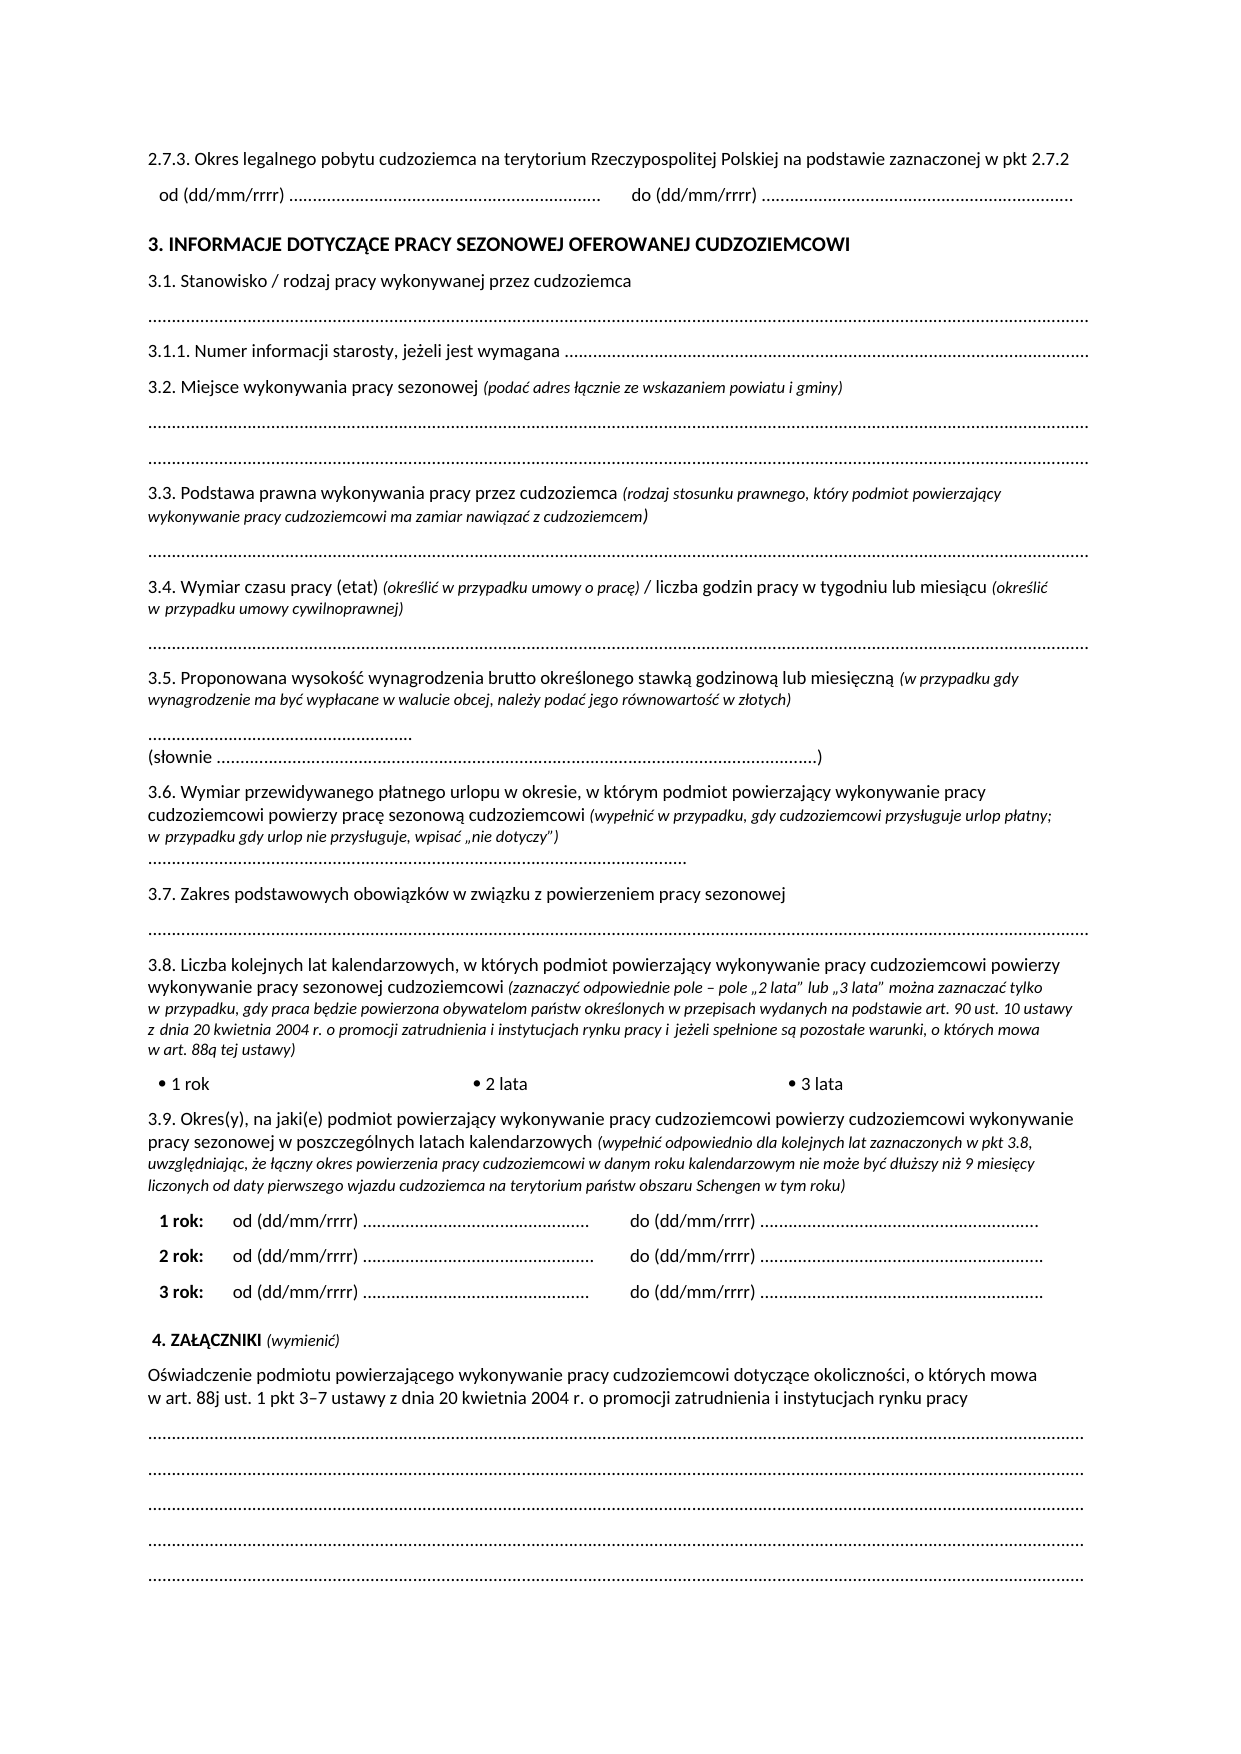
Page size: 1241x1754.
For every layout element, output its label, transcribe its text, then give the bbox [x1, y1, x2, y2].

table_header do (dd/mm/rrrr) .................................................................. [620, 171, 1093, 206]
text Oświadczenie podmiotu powierzającego wykonywanie pracy cudzoziemcowi dotyczące okoliczności, o których mowa w art. 88j ust. 1 pkt 3–7 ustawy z dnia 20 kwietnia 2004 r. o promocji zatrudnienia i instytucjach rynku pracy [148, 1363, 1093, 1409]
text 3.6. Wymiar przewidywanego płatnego urlopu w okresie, w którym podmiot powierzający wykonywanie pracy cudzoziemcowi powierzy pracę sezonową cudzoziemcowi (wypełnić w przypadku, gdy cudzoziemcowi przysługuje urlop płatny; w przypadku gdy urlop nie przysługuje, wpisać „nie dotyczy”) .................................................................................................................. [148, 780, 1093, 869]
text 4. ZAŁĄCZNIKI (wymienić) [148, 1328, 1093, 1351]
table_cell 2 rok: od (dd/mm/rrrr) ................................................. [148, 1232, 619, 1267]
text ....................................................................................................................................................................................................... [148, 540, 1093, 563]
text ....................................................................................................................................................................................................... [148, 411, 1093, 433]
text 3.7. Zakres podstawowych obowiązków w związku z powierzeniem pracy sezonowej [148, 882, 1093, 905]
text ....................................................................................................................................................................................................... [148, 631, 1093, 654]
text 3.4. Wymiar czasu pracy (etat) (określić w przypadku umowy o pracę) / liczba godzin pracy w tygodniu lub miesiącu (określić w przypadku umowy cywilnoprawnej) [148, 575, 1093, 618]
text 3.5. Proponowana wysokość wynagrodzenia brutto określonego stawką godzinową lub miesięczną (w przypadku gdy wynagrodzenie ma być wypłacane w walucie obcej, należy podać jego równowartość w złotych) [148, 666, 1093, 709]
table_cell do (dd/mm/rrrr) ............................................................ [619, 1232, 1093, 1267]
table_cell 3 rok: od (dd/mm/rrrr) ................................................ [148, 1267, 619, 1303]
table_header do (dd/mm/rrrr) ........................................................... [619, 1196, 1093, 1232]
text 3.9. Okres(y), na jaki(e) podmiot powierzający wykonywanie pracy cudzoziemcowi powierzy cudzoziemcowi wykonywanie pracy sezonowej w poszczególnych latach kalendarzowych (wypełnić odpowiednio dla kolejnych lat zaznaczonych w pkt 3.8, uwzględniając, że łączny okres powierzenia pracy cudzoziemcowi w danym roku kalendarzowym nie może być dłuższy niż 9 miesięcy liczonych od daty pierwszego wjazdu cudzoziemca na terytorium państw obszaru Schengen w tym roku) [148, 1107, 1093, 1196]
table_header 3 lata [778, 1060, 1093, 1095]
text 3. INFORMACJE DOTYCZĄCE PRACY SEZONOWEJ OFEROWANEJ CUDZOZIEMCOWI [148, 231, 1093, 256]
text ....................................................................................................................................................................................................... [148, 917, 1093, 940]
text ....................................................................................................................................................................................................... [148, 446, 1093, 469]
table_header od (dd/mm/rrrr) .................................................................. [148, 171, 620, 206]
table_header 1 rok: od (dd/mm/rrrr) ................................................ [148, 1196, 619, 1232]
text ....................................................................................................................................................................................................... [148, 304, 1093, 327]
text 3.1.1. Numer informacji starosty, jeżeli jest wymagana ............................................................................................................... [148, 340, 1093, 363]
table_header 1 rok [148, 1060, 462, 1095]
table_header 2 lata [462, 1060, 778, 1095]
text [148, 1563, 1093, 1586]
text 3.3. Podstawa prawna wykonywania pracy przez cudzoziemca (rodzaj stosunku prawnego, który podmiot powierzający wykonywanie pracy cudzoziemcowi ma zamiar nawiązać z cudzoziemcem) [148, 481, 1093, 527]
text 3.2. Miejsce wykonywania pracy sezonowej (podać adres łącznie ze wskazaniem powiatu i gminy) [148, 375, 1093, 398]
text 2.7.3. Okres legalnego pobytu cudzoziemca na terytorium Rzeczypospolitej Polskiej na podstawie zaznaczonej w pkt 2.7.2 [148, 148, 1093, 171]
table_cell do (dd/mm/rrrr) ............................................................ [619, 1267, 1093, 1303]
text 3.8. Liczba kolejnych lat kalendarzowych, w których podmiot powierzający wykonywanie pracy cudzoziemcowi powierzy wykonywanie pracy sezonowej cudzoziemcowi (zaznaczyć odpowiednie pole – pole „2 lata” lub „3 lata” można zaznaczać tylko w przypadku, gdy praca będzie powierzona obywatelom państw określonych w przepisach wydanych na podstawie art. 90 ust. 10 ustawy z dnia 20 kwietnia 2004 r. o promocji zatrudnienia i instytucjach rynku pracy i jeżeli spełnione są pozostałe warunki, o których mowa w art. 88q tej ustawy) [148, 953, 1093, 1059]
text 3.1. Stanowisko / rodzaj pracy wykonywanej przez cudzoziemca [148, 269, 1093, 292]
text ........................................................ (słownie ...............................................................................................................................) [148, 722, 1093, 768]
